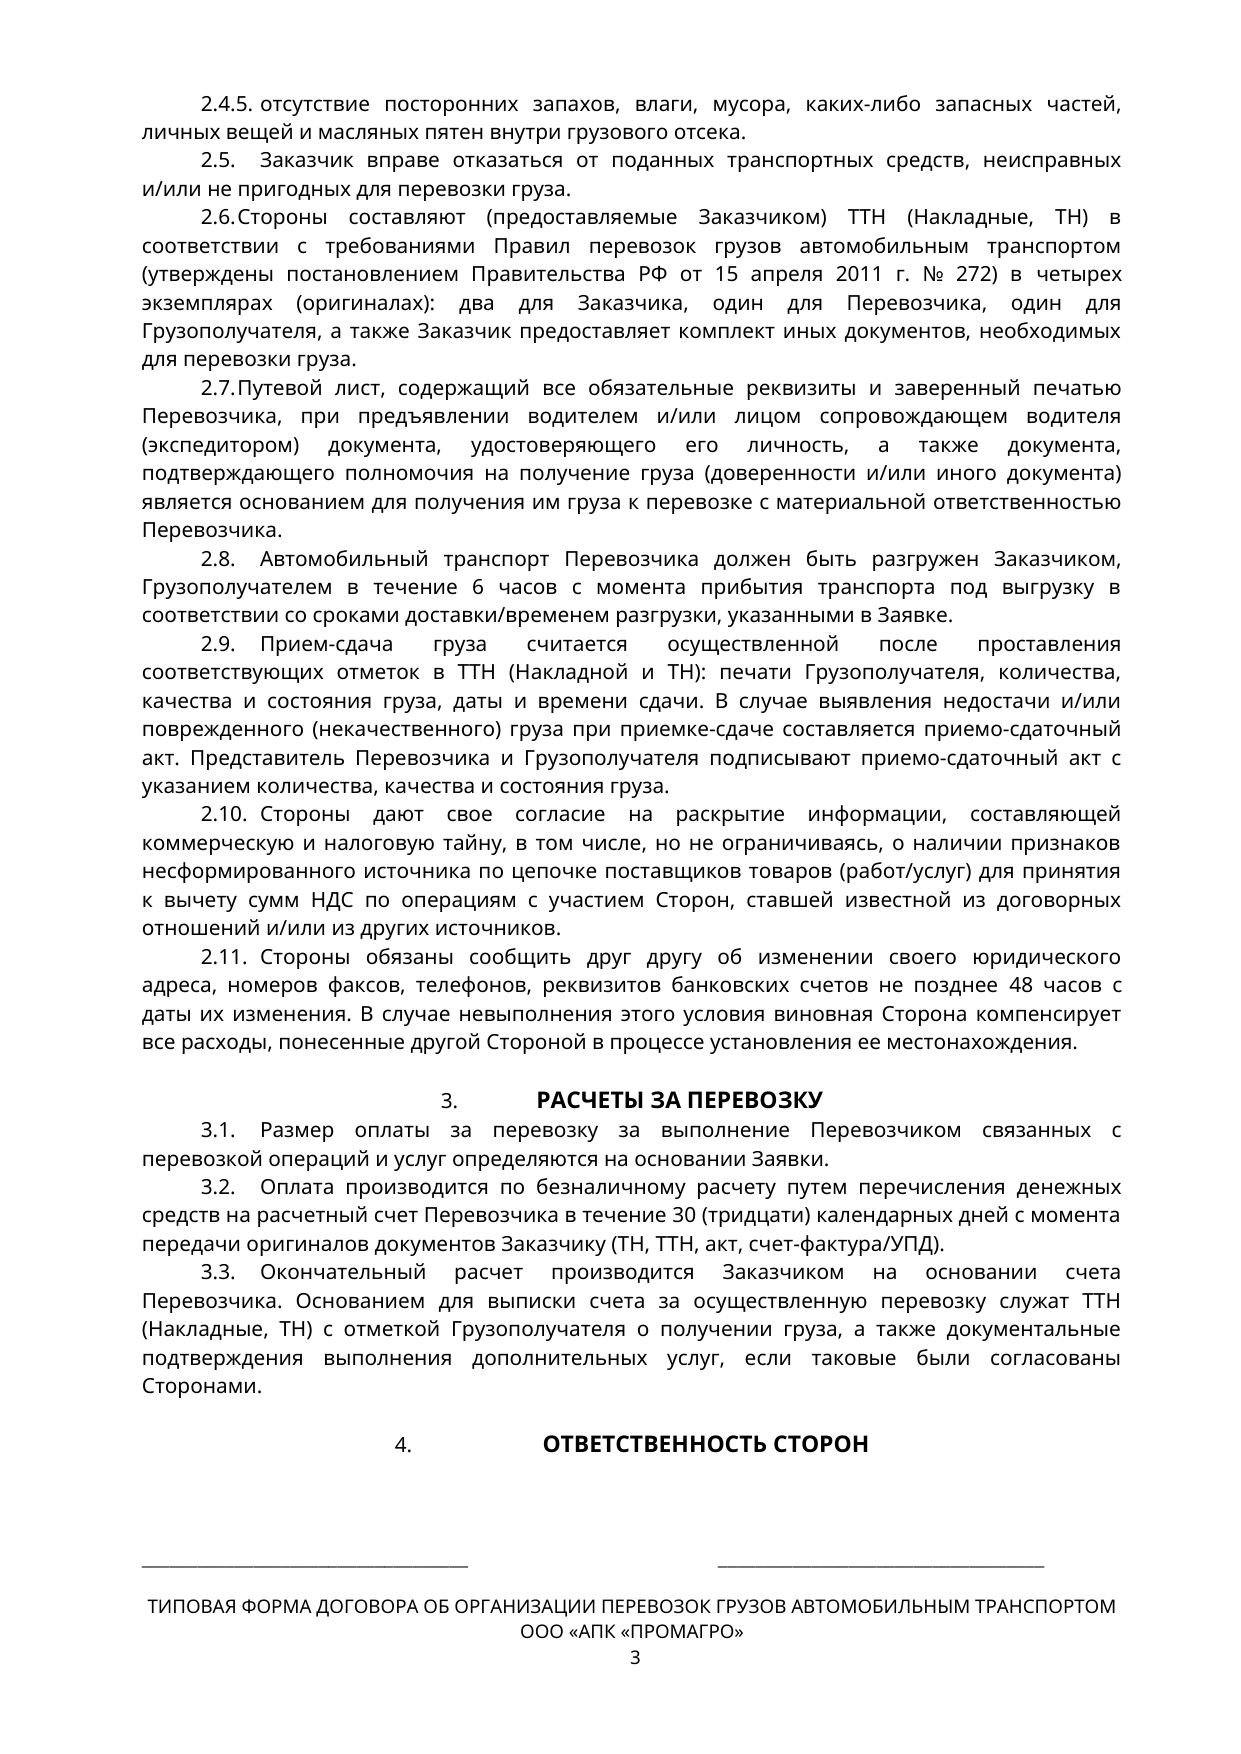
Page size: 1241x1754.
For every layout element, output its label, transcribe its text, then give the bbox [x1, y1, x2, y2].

list РАСЧЕТЫ ЗА ПЕРЕВОЗКУ [142, 1084, 1122, 1115]
list Автомобильный транспорт Перевозчика должен быть разгружен Заказчиком, Грузополучателем в течение 6 часов с момента прибытия транспорта под выгрузку в соответствии со сроками доставки/временем разгрузки, указанными в Заявке. [142, 544, 1122, 629]
list Стороны составляют (предоставляемые Заказчиком) ТТН (Накладные, ТН) в соответствии с требованиями Правил перевозок грузов автомобильным транспортом (утверждены постановлением Правительства РФ от 15 апреля 2011 г. № 272) в четырех экземплярах (оригиналах): два для Заказчика, один для Перевозчика, один для Грузополучателя, а также Заказчик предоставляет комплект иных документов, необходимых для перевозки груза. [142, 202, 1122, 373]
list Стороны дают свое согласие на раскрытие информации, составляющей коммерческую и налоговую тайну, в том числе, но не ограничиваясь, о наличии признаков несформированного источника по цепочке поставщиков товаров (работ/услуг) для принятия к вычету сумм НДС по операциям с участием Сторон, ставшей известной из договорных отношений и/или из других источников. [142, 799, 1122, 942]
list Заказчик вправе отказаться от поданных транспортных средств, неисправных и/или не пригодных для перевозки груза. [142, 146, 1122, 202]
list ОТВЕТСТВЕННОСТЬ СТОРОН [142, 1428, 1122, 1459]
list Путевой лист, содержащий все обязательные реквизиты и заверенный печатью Перевозчика, при предъявлении водителем и/или лицом сопровождающем водителя (экспедитором) документа, удостоверяющего его личность, а также документа, подтверждающего полномочия на получение груза (доверенности и/или иного документа) является основанием для получения им груза к перевозке с материальной ответственностью Перевозчика. [142, 373, 1122, 544]
list Прием-сдача груза считается осуществленной после проставления соответствующих отметок в ТТН (Накладной и ТН): печати Грузополучателя, количества, качества и состояния груза, даты и времени сдачи. В случае выявления недостачи и/или поврежденного (некачественного) груза при приемке-сдаче составляется приемо-сдаточный акт. Представитель Перевозчика и Грузополучателя подписывают приемо-сдаточный акт с указанием количества, качества и состояния груза. [142, 629, 1122, 799]
list Стороны обязаны сообщить друг другу об изменении своего юридического адреса, номеров факсов, телефонов, реквизитов банковских счетов не позднее 48 часов с даты их изменения. В случае невыполнения этого условия виновная Сторона компенсирует все расходы, понесенные другой Стороной в процессе установления ее местонахождения. [142, 942, 1122, 1056]
list Оплата производится по безналичному расчету путем перечисления денежных средств на расчетный счет Перевозчика в течение 30 (тридцати) календарных дней с момента передачи оригиналов документов Заказчику (ТН, ТТН, акт, счет-фактура/УПД). [142, 1172, 1122, 1257]
list Размер оплаты за перевозку за выполнение Перевозчиком связанных с перевозкой операций и услуг определяются на основании Заявки. [142, 1115, 1122, 1172]
list Окончательный расчет производится Заказчиком на основании счета Перевозчика. Основанием для выписки счета за осуществленную перевозку служат ТТН (Накладные, ТН) с отметкой Грузополучателя о получении груза, а также документальные подтверждения выполнения дополнительных услуг, если таковые были согласованы Сторонами. [142, 1257, 1122, 1399]
list отсутствие посторонних запахов, влаги, мусора, каких-либо запасных частей, личных вещей и масляных пятен внутри грузового отсека. [142, 89, 1122, 146]
